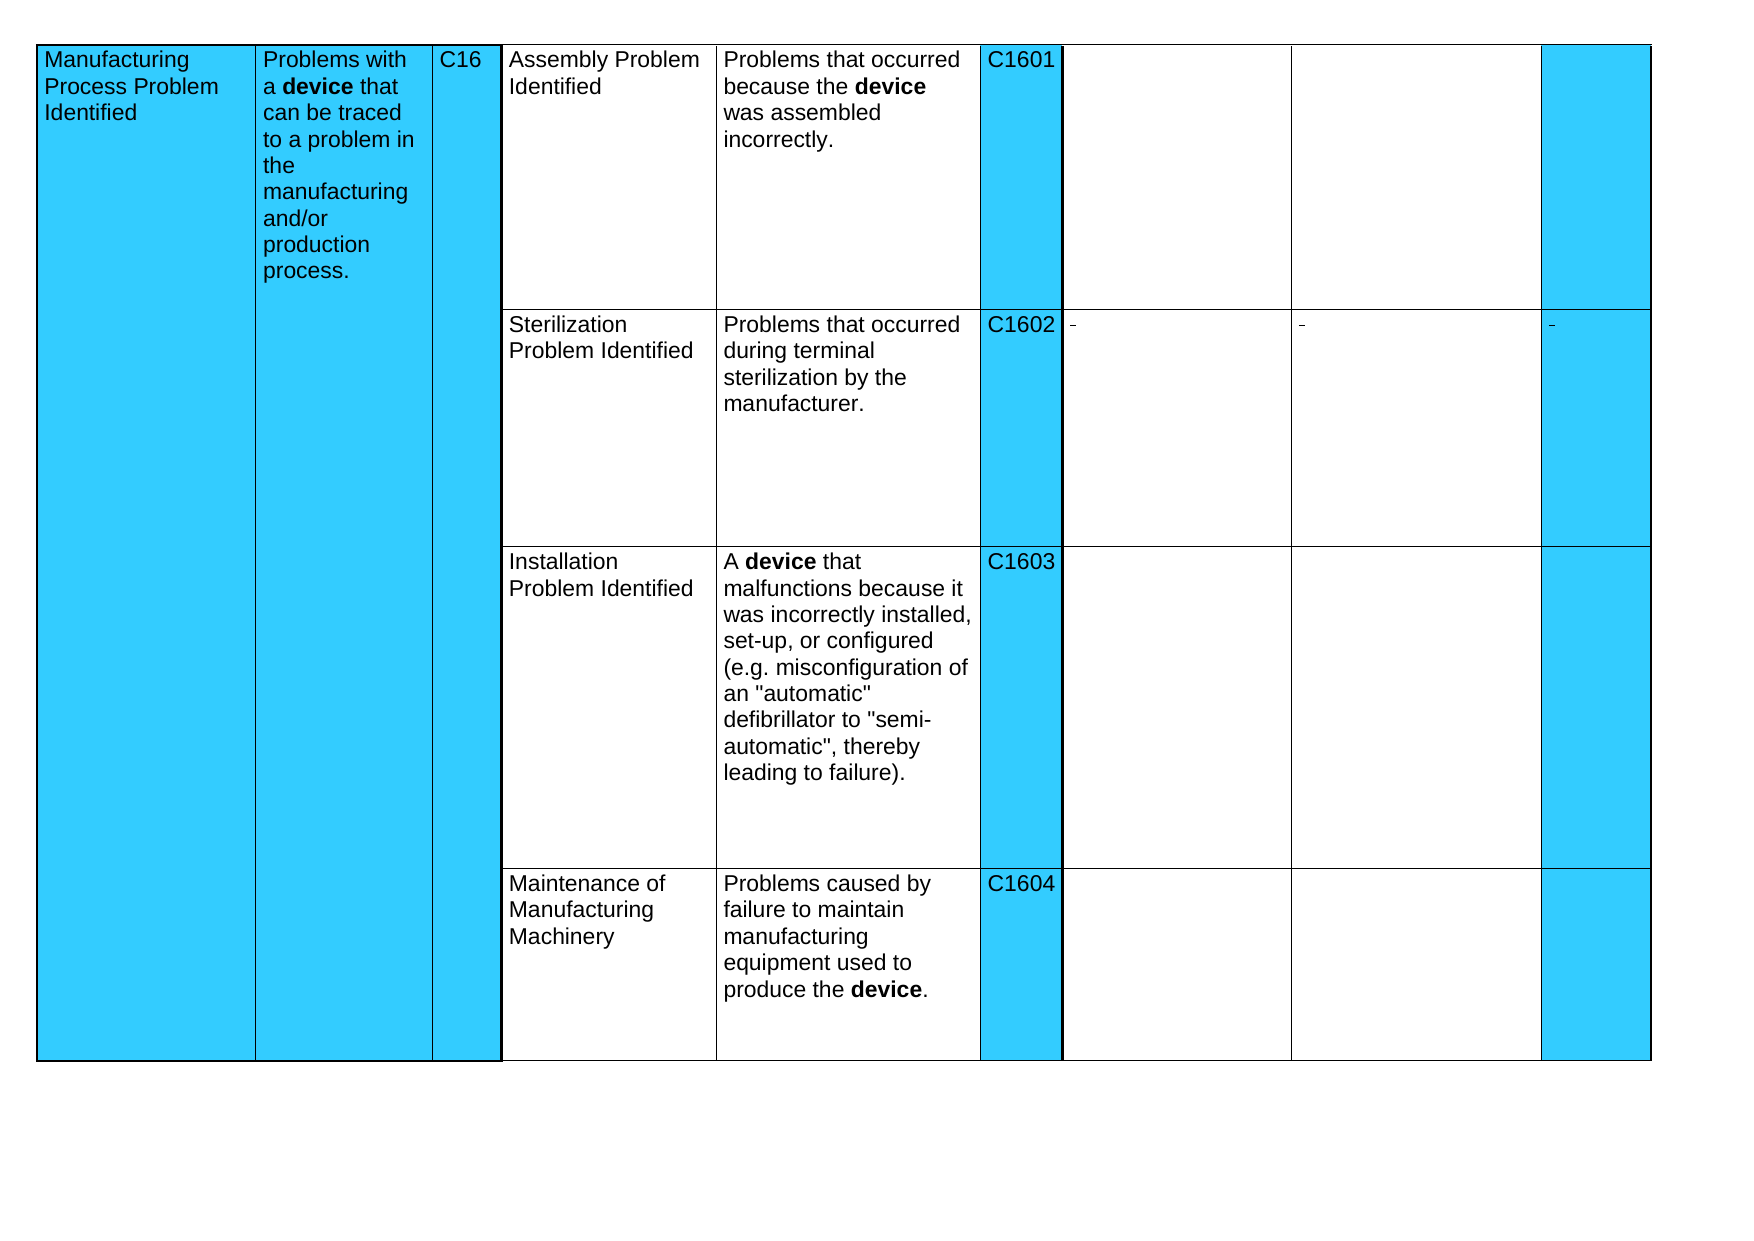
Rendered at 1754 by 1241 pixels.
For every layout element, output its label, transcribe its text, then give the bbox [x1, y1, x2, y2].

table_cell C1601 [980, 45, 1062, 309]
table_cell [1541, 45, 1651, 309]
table_cell [1064, 310, 1291, 546]
table_cell Problems that occurred because the device was assembled incorrectly. [716, 45, 980, 309]
table_cell A device that malfunctions because it was incorrectly installed, set-up, or configured (e.g. misconfiguration of an "automatic" defibrillator to "semi-automatic", thereby leading to failure). [717, 547, 980, 868]
table_cell Problems with a device that can be traced to a problem in the manufacturing and/or production process. [256, 46, 432, 1060]
table_cell C1603 [981, 547, 1061, 868]
table_cell [1542, 869, 1650, 1060]
table_cell [1064, 547, 1291, 868]
table_cell C1604 [981, 869, 1061, 1060]
table_cell [1292, 869, 1541, 1060]
table_cell Manufacturing Process Problem Identified [38, 46, 255, 1060]
table_cell Assembly Problem Identified [503, 45, 716, 309]
table_cell [1292, 547, 1541, 868]
table_cell C16 [433, 46, 500, 1060]
table_cell [1063, 45, 1291, 309]
table_cell [1542, 310, 1650, 546]
table_cell [1292, 310, 1541, 546]
table_cell Problems that occurred during terminal sterilization by the manufacturer. [717, 310, 980, 546]
table_cell Maintenance of Manufacturing Machinery [503, 869, 716, 1060]
table_cell Sterilization Problem Identified [503, 310, 716, 546]
table_cell C1602 [981, 310, 1061, 546]
table_cell [1064, 869, 1291, 1060]
table_cell [1542, 547, 1650, 868]
table_cell Installation Problem Identified [503, 547, 716, 868]
table_cell [1291, 45, 1541, 309]
table_cell Problems caused by failure to maintain manufacturing equipment used to produce the device. [717, 869, 980, 1060]
